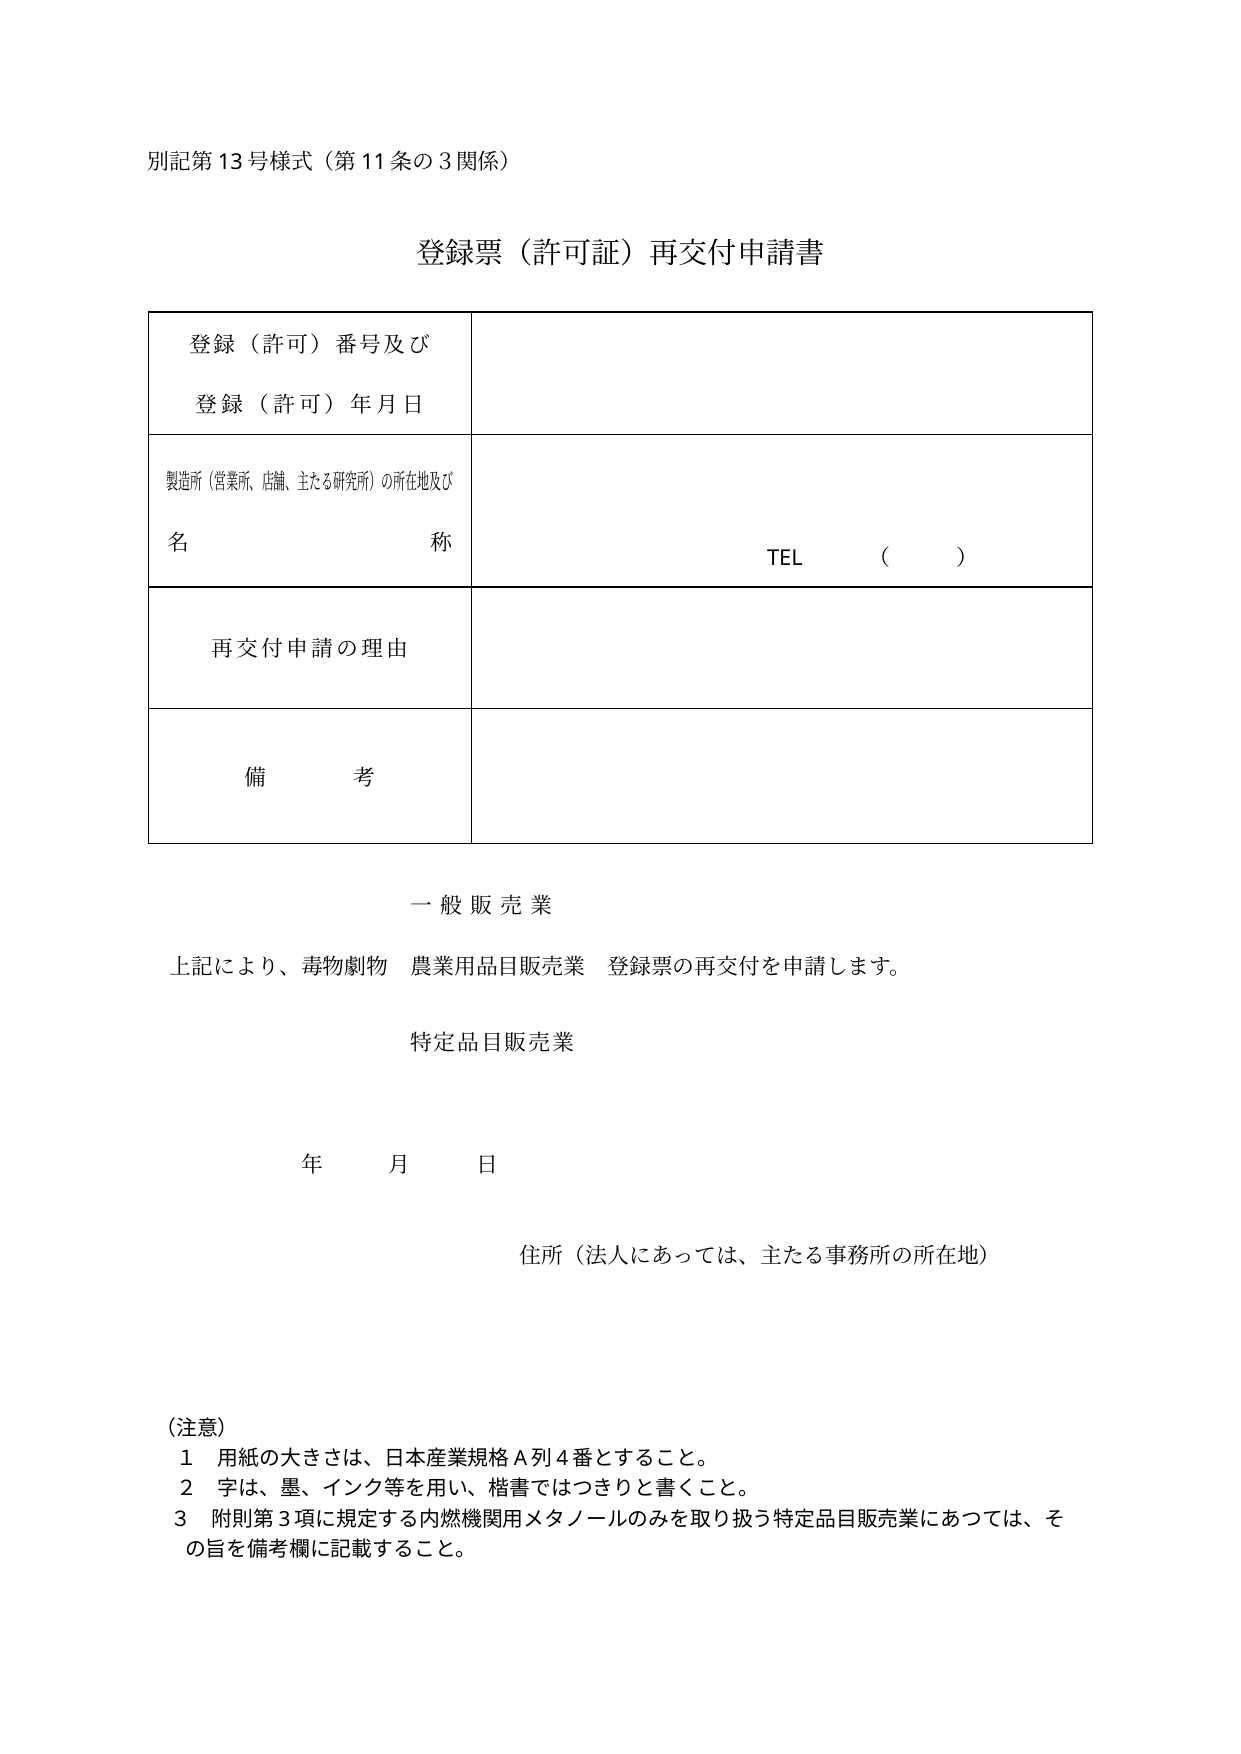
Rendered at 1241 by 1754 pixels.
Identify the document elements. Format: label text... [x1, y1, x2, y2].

text 住所（法人にあっては、主たる事務所の所在地） [148, 1223, 1092, 1284]
text 登録票（許可証）再交付申請書 [148, 221, 1092, 281]
text 別記第13号様式（第11条の３関係） [148, 129, 1092, 190]
text 一般販売業 [148, 874, 1092, 935]
table_cell TEL （ ） [472, 435, 1092, 586]
table_cell 製造所（営業所、店舗、主たる研究所）の所在地及び 名 称 [149, 435, 471, 586]
table_cell 再交付申請の理由 [149, 588, 471, 707]
table_cell [472, 709, 1092, 843]
text 特定品目販売業 [148, 1011, 1092, 1072]
text 上記により、毒物劇物 農業用品目販売業 登録票の再交付を申請します。 [148, 935, 1092, 995]
table_header 登録（許可）番号及び 登録（許可）年月日 [149, 313, 471, 434]
table_cell [472, 588, 1092, 707]
text 年 月 日 [148, 1132, 1092, 1193]
table_header [472, 313, 1092, 434]
table_cell 備考 [149, 709, 471, 843]
